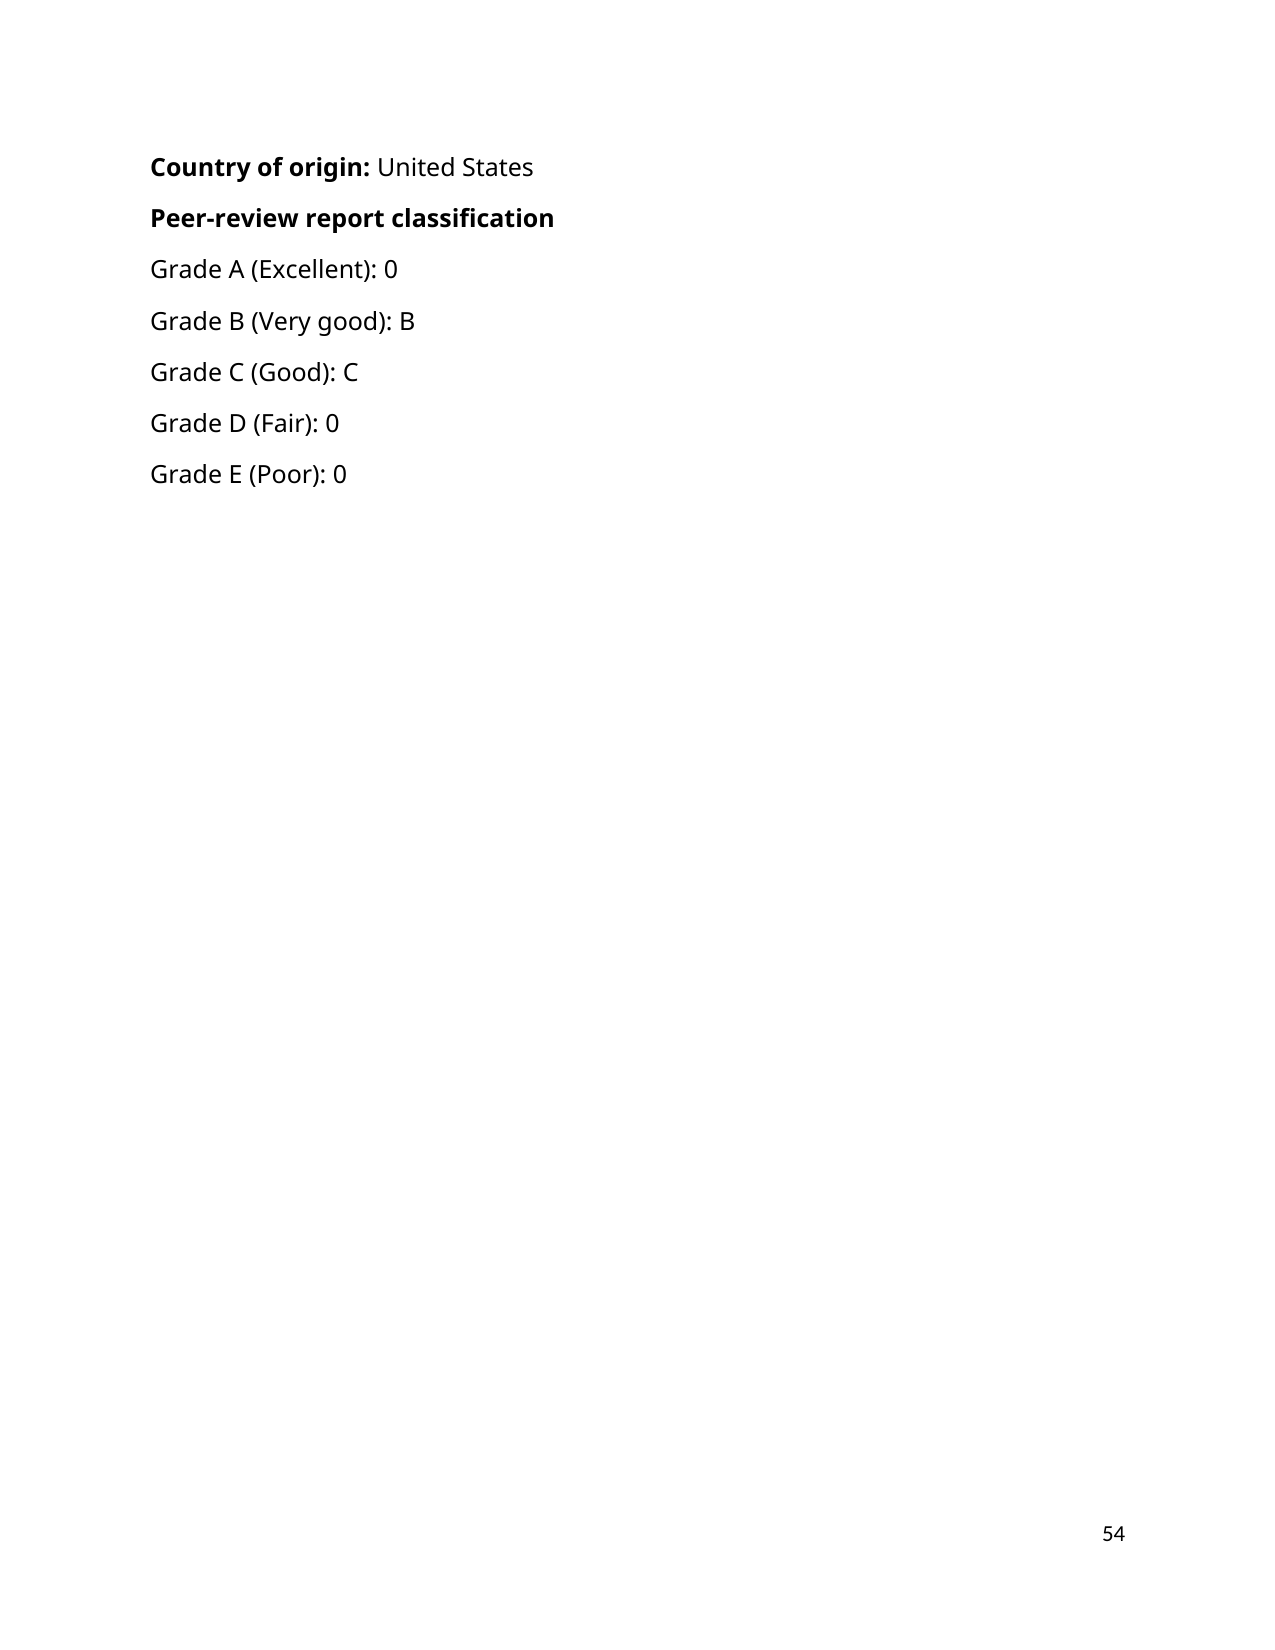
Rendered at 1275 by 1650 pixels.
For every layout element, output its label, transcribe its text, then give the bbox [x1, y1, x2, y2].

text Peer-review report classification [150, 201, 1125, 235]
text Grade B (Very good): B [150, 303, 1125, 337]
text Grade D (Fair): 0 [150, 405, 1125, 439]
text Country of origin: United States [150, 150, 1125, 184]
text Grade E (Poor): 0 [150, 456, 1125, 490]
text Grade A (Excellent): 0 [150, 252, 1125, 286]
text Grade C (Good): C [150, 354, 1125, 388]
